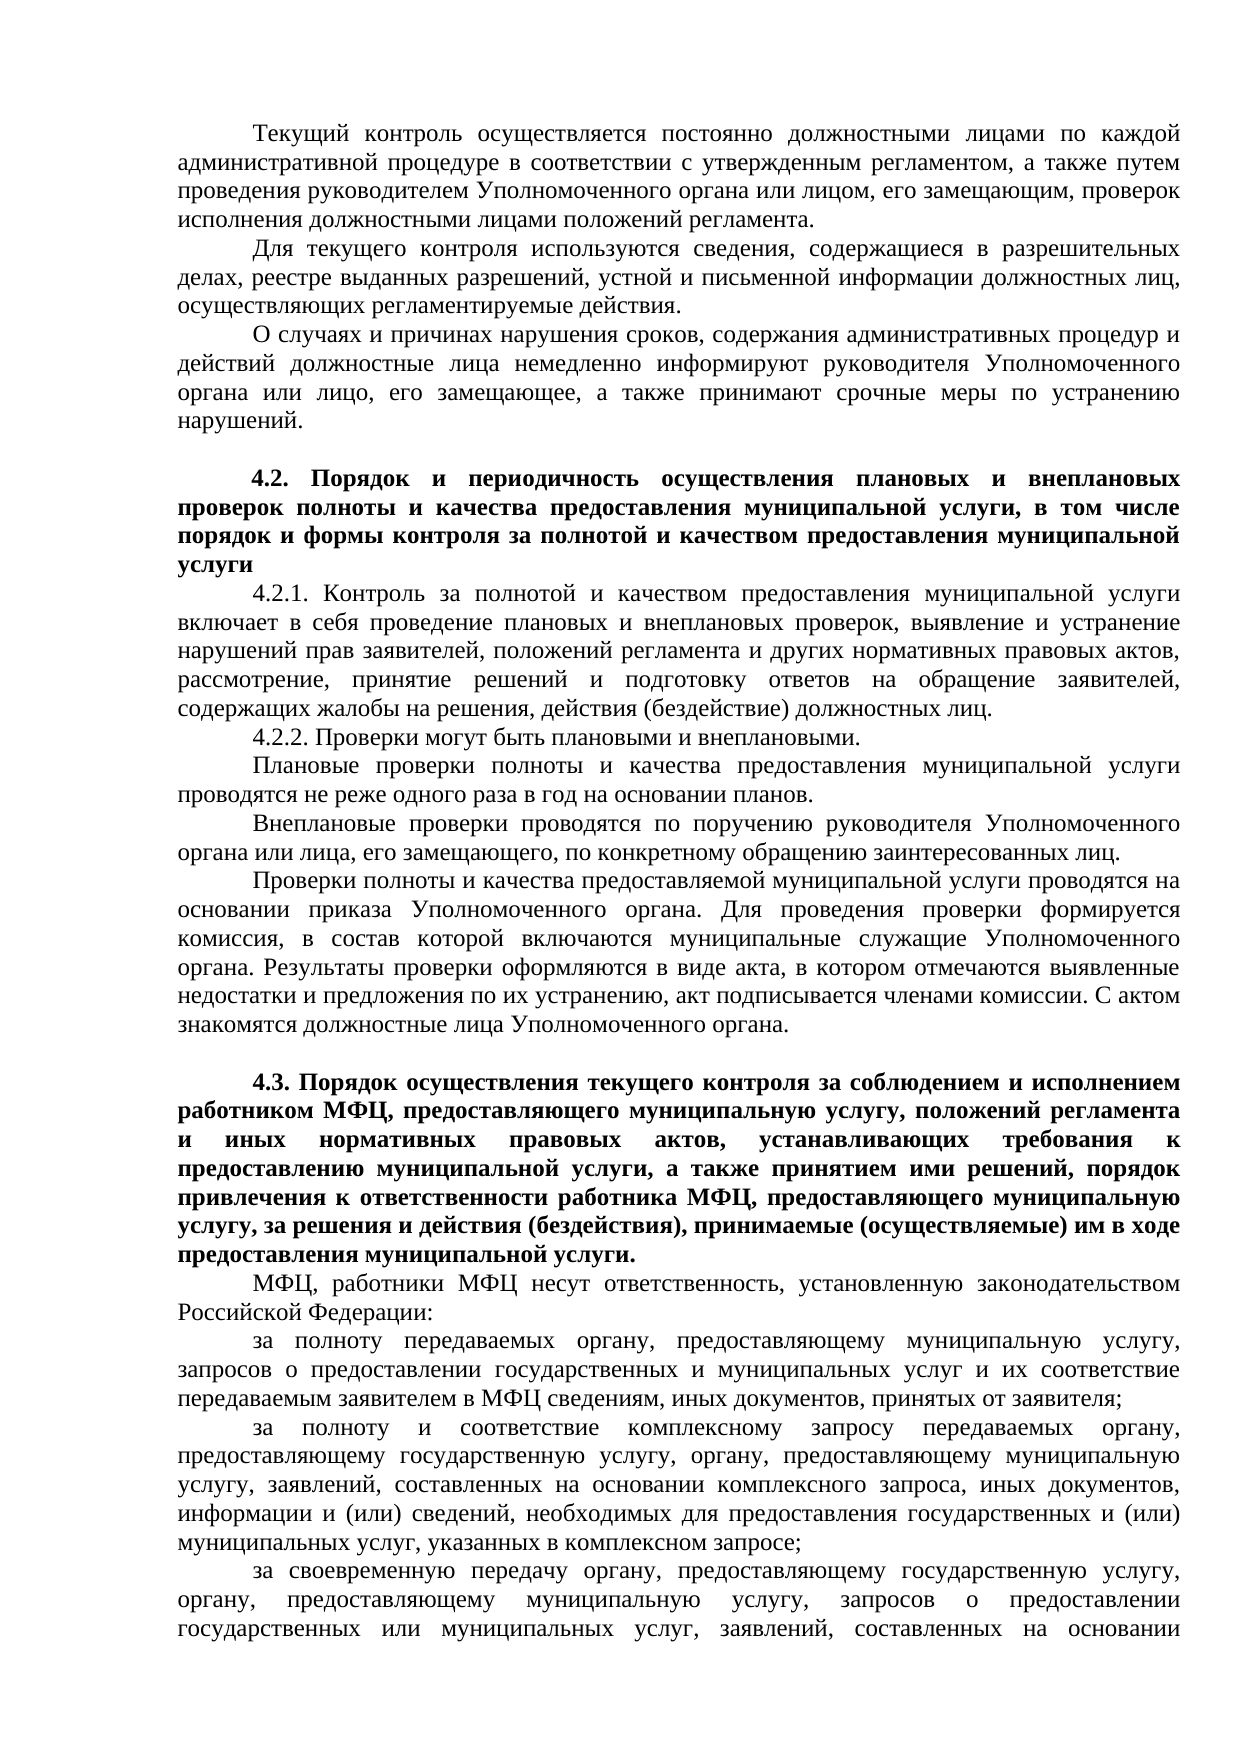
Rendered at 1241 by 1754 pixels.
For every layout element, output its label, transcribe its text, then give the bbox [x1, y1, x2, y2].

text Внеплановые проверки проводятся по поручению руководителя Уполномоченного органа или лица, его замещающего, по конкретному обращению заинтересованных лиц. [177, 808, 1181, 866]
text за полноту передаваемых органу, предоставляющему муниципальную услугу, запросов о предоставлении государственных и муниципальных услуг и их соответствие передаваемым заявителем в МФЦ сведениям, иных документов, принятых от заявителя; [177, 1326, 1181, 1412]
text Плановые проверки полноты и качества предоставления муниципальной услуги проводятся не реже одного раза в год на основании планов. [177, 751, 1181, 808]
text 4.3. Порядок осуществления текущего контроля за соблюдением и исполнением работником МФЦ, предоставляющего муниципальную услугу, положений регламента и иных нормативных правовых актов, устанавливающих требования к предоставлению муниципальной услуги, а также принятием ими решений, порядок привлечения к ответственности работника МФЦ, предоставляющего муниципальную услугу, за решения и действия (бездействия), принимаемые (осуществляемые) им в ходе предоставления муниципальной услуги. [177, 1067, 1181, 1268]
text Для текущего контроля используются сведения, содержащиеся в разрешительных делах, реестре выданных разрешений, устной и письменной информации должностных лиц, осуществляющих регламентируемые действия. [177, 233, 1181, 319]
text 4.2.1. Контроль за полнотой и качеством предоставления муниципальной услуги включает в себя проведение плановых и внеплановых проверок, выявление и устранение нарушений прав заявителей, положений регламента и других нормативных правовых актов, рассмотрение, принятие решений и подготовку ответов на обращение заявителей, содержащих жалобы на решения, действия (бездействие) должностных лиц. [177, 578, 1181, 722]
text Текущий контроль осуществляется постоянно должностными лицами по каждой административной процедуре в соответствии с утвержденным регламентом, а также путем проведения руководителем Уполномоченного органа или лицом, его замещающим, проверок исполнения должностными лицами положений регламента. [177, 118, 1181, 233]
text МФЦ, работники МФЦ несут ответственность, установленную законодательством Российской Федерации: [177, 1268, 1181, 1326]
text О случаях и причинах нарушения сроков, содержания административных процедур и действий должностные лица немедленно информируют руководителя Уполномоченного органа или лицо, его замещающее, а также принимают срочные меры по устранению нарушений. [177, 319, 1181, 434]
text 4.2. Порядок и периодичность осуществления плановых и внеплановых проверок полноты и качества предоставления муниципальной услуги, в том числе порядок и формы контроля за полнотой и качеством предоставления муниципальной услуги [177, 463, 1181, 578]
text за полноту и соответствие комплексному запросу передаваемых органу, предоставляющему государственную услугу, органу, предоставляющему муниципальную услугу, заявлений, составленных на основании комплексного запроса, иных документов, информации и (или) сведений, необходимых для предоставления государственных и (или) муниципальных услуг, указанных в комплексном запросе; [177, 1412, 1181, 1556]
text Проверки полноты и качества предоставляемой муниципальной услуги проводятся на основании приказа Уполномоченного органа. Для проведения проверки формируется комиссия, в состав которой включаются муниципальные служащие Уполномоченного органа. Результаты проверки оформляются в виде акта, в котором отмечаются выявленные недостатки и предложения по их устранению, акт подписывается членами комиссии. С актом знакомятся должностные лица Уполномоченного органа. [177, 866, 1181, 1038]
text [177, 1556, 1181, 1642]
text 4.2.2. Проверки могут быть плановыми и внеплановыми. [177, 722, 1181, 751]
